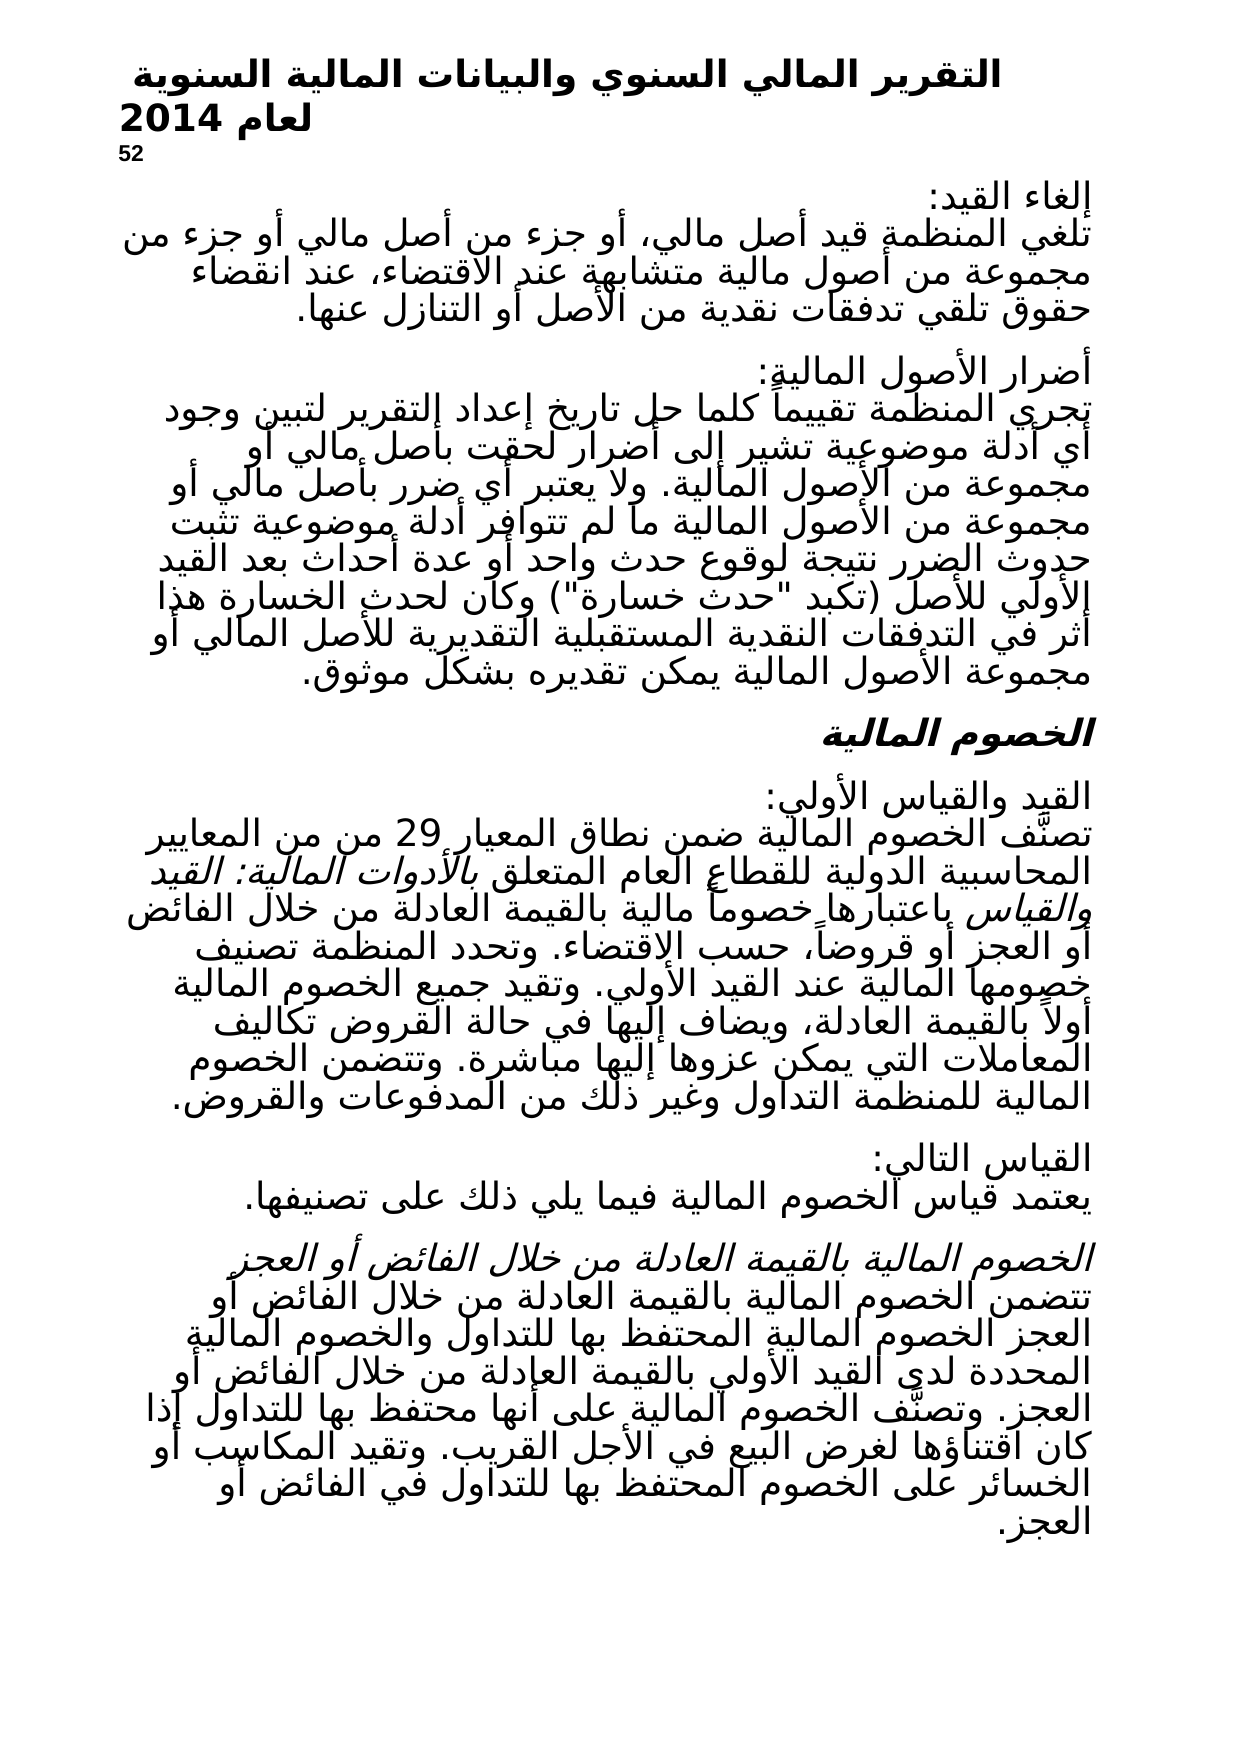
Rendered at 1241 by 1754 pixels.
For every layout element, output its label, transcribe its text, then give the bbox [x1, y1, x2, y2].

text يعتمد قياس الخصوم المالية فيما يلي ذلك على تصنيفها. [118, 1179, 1092, 1217]
text تتضمن الخصوم المالية بالقيمة العادلة من خلال الفائض أو العجز الخصوم المالية المحتفظ بها للتداول والخصوم المالية المحددة لدى القيد الأولي بالقيمة العادلة من خلال الفائض أو العجز. وتصنَّف الخصوم المالية على أنها محتفظ بها للتداول إذا كان اقتناؤها لغرض البيع في الأجل القريب. وتقيد المكاسب أو الخسائر على الخصوم المحتفظ بها للتداول في الفائض أو العجز. [118, 1279, 1092, 1542]
text الخصوم المالية [118, 717, 1092, 754]
text القياس التالي: [118, 1142, 1092, 1179]
text القيد والقياس الأولي: [118, 779, 1092, 817]
text أضرار الأصول المالية: [118, 354, 1092, 392]
text إلغاء القيد: [118, 179, 1092, 217]
text تجري المنظمة تقييماً كلما حل تاريخ إعداد التقرير لتبين وجود أي أدلة موضوعية تشير إلى أضرار لحقت بأصل مالي أو مجموعة من الأصول المالية. ولا يعتبر أي ضرر بأصل مالي أو مجموعة من الأصول المالية ما لم تتوافر أدلة موضوعية تثبت حدوث الضرر نتيجة لوقوع حدث واحد أو عدة أحداث بعد القيد الأولي للأصل (تكبد "حدث خسارة") وكان لحدث الخسارة هذا أثر في التدفقات النقدية المستقبلية التقديرية للأصل المالي أو مجموعة الأصول المالية يمكن تقديره بشكل موثوق. [118, 392, 1092, 692]
text تصنَّف الخصوم المالية ضمن نطاق المعيار 29 من من المعايير المحاسبية الدولية للقطاع العام المتعلق بالأدوات المالية: القيد والقياس باعتبارها خصوماً مالية بالقيمة العادلة من خلال الفائض أو العجز أو قروضاً، حسب الاقتضاء. وتحدد المنظمة تصنيف خصومها المالية عند القيد الأولي. وتقيد جميع الخصوم المالية أولاً بالقيمة العادلة، ويضاف إليها في حالة القروض تكاليف المعاملات التي يمكن عزوها إليها مباشرة. وتتضمن الخصوم المالية للمنظمة التداول وغير ذلك من المدفوعات والقروض. [118, 817, 1092, 1117]
text الخصوم المالية بالقيمة العادلة من خلال الفائض أو العجز [118, 1242, 1092, 1279]
text تلغي المنظمة قيد أصل مالي، أو جزء من أصل مالي أو جزء من مجموعة من أصول مالية متشابهة عند الاقتضاء، عند انقضاء حقوق تلقي تدفقات نقدية من الأصل أو التنازل عنها. [118, 217, 1092, 329]
